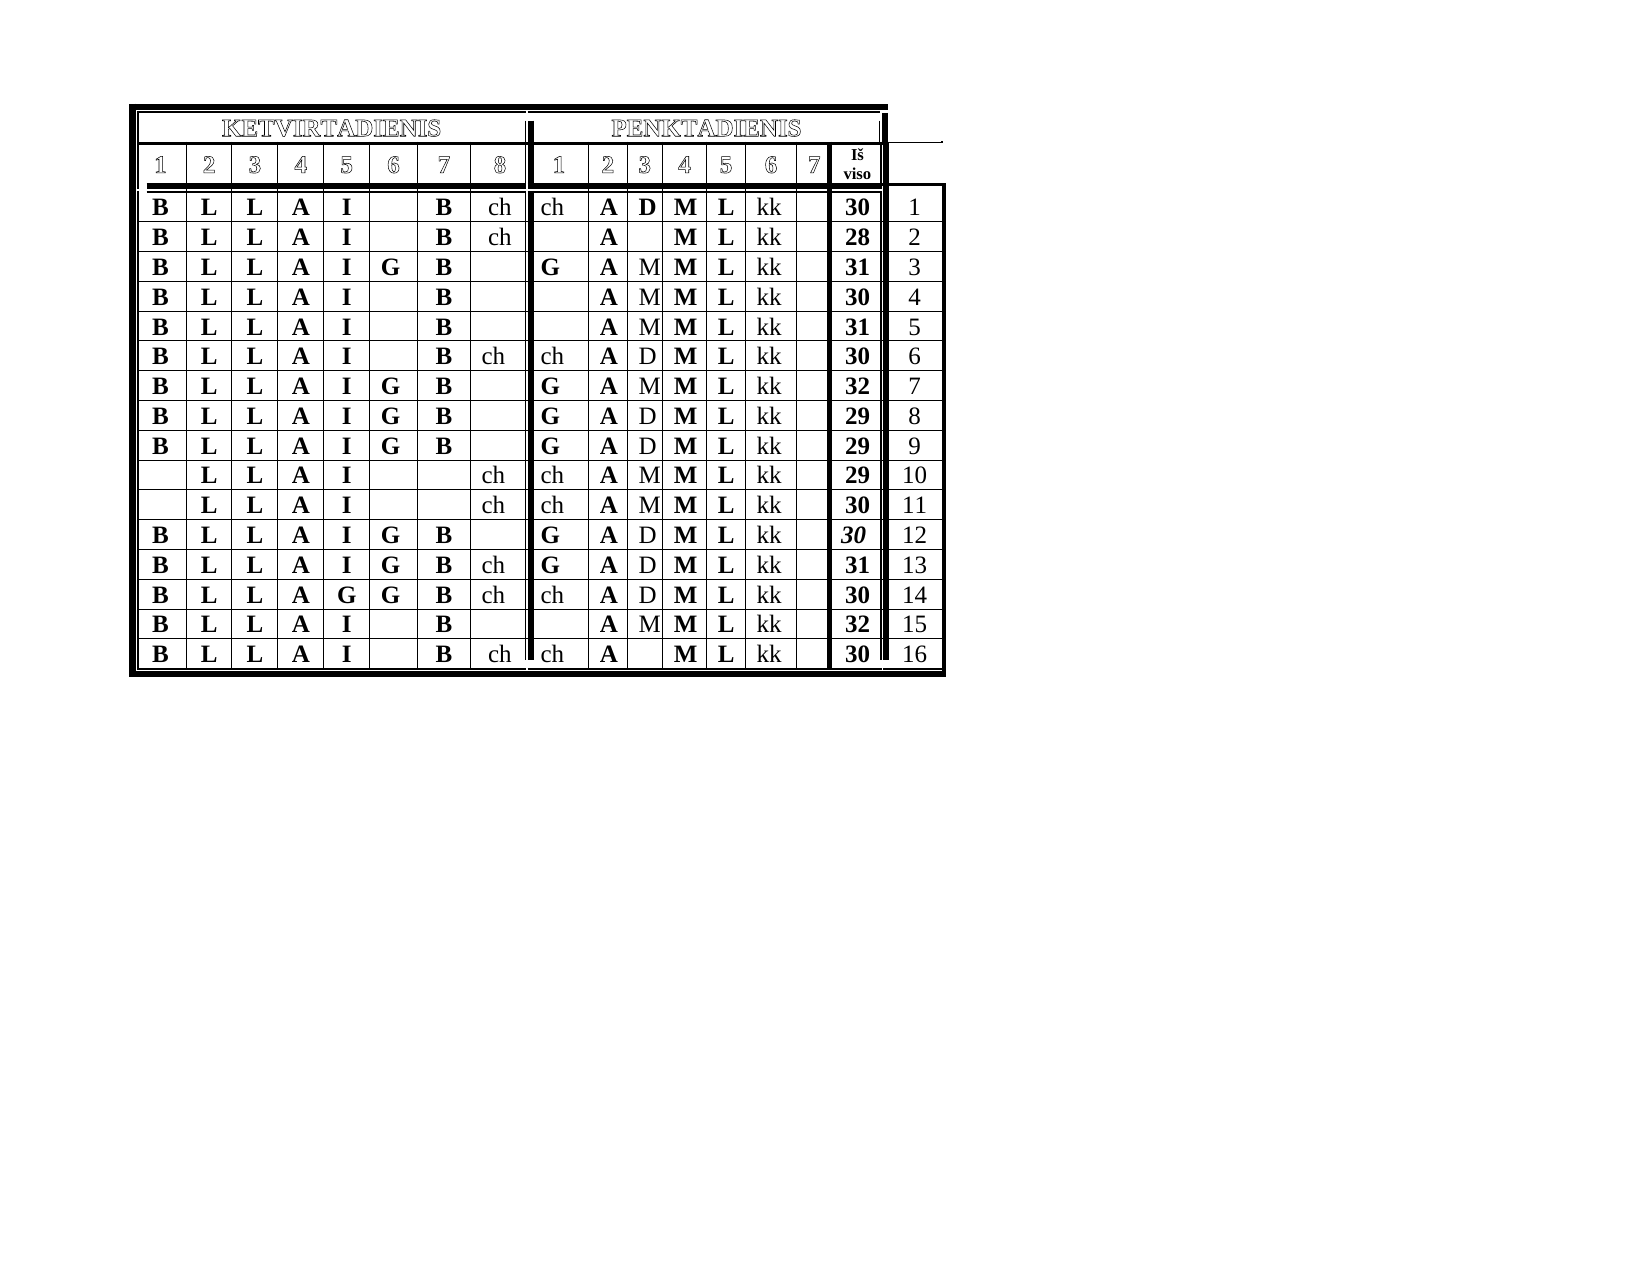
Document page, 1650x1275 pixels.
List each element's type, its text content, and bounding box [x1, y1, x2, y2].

table_cell kk [746, 490, 796, 519]
table_cell A [278, 520, 323, 549]
table_cell ch [534, 490, 588, 519]
table_cell L [707, 341, 745, 370]
table_cell L [232, 312, 277, 340]
table_cell L [707, 610, 745, 638]
table_cell B [139, 550, 186, 579]
table_cell B [418, 520, 470, 549]
table_cell D [628, 431, 662, 459]
table_cell A [278, 639, 323, 668]
table_cell L [707, 371, 745, 400]
table_cell L [707, 520, 745, 549]
table_cell 31 [832, 252, 880, 281]
table_cell [628, 222, 662, 251]
table_cell L [232, 371, 277, 400]
table_cell B [418, 282, 470, 311]
table_cell B [418, 639, 470, 668]
table_cell 30 [832, 580, 880, 608]
table_cell L [707, 193, 745, 221]
table_cell 2 [889, 222, 942, 251]
table_cell ch [471, 341, 525, 370]
table_cell [370, 610, 417, 638]
table_cell 6 [370, 145, 417, 183]
table_cell 6 [746, 145, 796, 183]
table_cell I [324, 222, 369, 251]
table_cell 7 [889, 371, 942, 400]
table_cell [418, 490, 470, 519]
table_cell 14 [889, 580, 942, 608]
table_cell L [232, 490, 277, 519]
table_cell L [187, 371, 231, 400]
table_cell L [187, 520, 231, 549]
table_cell ch [534, 193, 588, 221]
table_cell A [589, 580, 627, 608]
table_cell m [663, 610, 706, 638]
table_cell [797, 461, 827, 489]
table_cell L [232, 520, 277, 549]
table_cell kk [746, 401, 796, 430]
table_cell 15 [889, 610, 942, 638]
table_cell L [187, 610, 231, 638]
table_cell B [418, 610, 470, 638]
table_cell B [418, 371, 470, 400]
table_cell A [278, 490, 323, 519]
table_cell I [324, 550, 369, 579]
table_cell D [628, 580, 662, 608]
table_cell B [418, 580, 470, 608]
table_cell [370, 312, 417, 340]
table_header KETVIRTadienis [136, 110, 529, 142]
table_cell B [136, 183, 186, 221]
table_cell [797, 341, 827, 370]
table_cell A [589, 490, 627, 519]
table_cell 4 [278, 145, 323, 183]
table_cell L [232, 222, 277, 251]
table_cell 29 [832, 401, 880, 430]
table_cell M [628, 312, 662, 340]
table_cell [471, 371, 525, 400]
table_cell 30 [832, 282, 880, 311]
table_cell 4 [889, 282, 942, 311]
table_cell L [707, 461, 745, 489]
table_cell 1 [889, 186, 942, 221]
table_cell [797, 371, 827, 400]
table_cell 3 [232, 145, 277, 183]
table_cell 32 [832, 371, 880, 400]
table_cell A [589, 610, 627, 638]
table_cell m [663, 401, 706, 430]
table_cell kk [746, 461, 796, 489]
table_cell kk [746, 520, 796, 549]
table_cell [471, 520, 525, 549]
table_cell L [187, 461, 231, 489]
table_cell 16 [885, 639, 942, 668]
table_cell M [628, 610, 662, 638]
table_cell [797, 580, 827, 608]
table_cell [534, 282, 588, 311]
table_cell B [139, 312, 186, 340]
table_cell 28 [832, 222, 880, 251]
table_cell I [324, 639, 369, 668]
table_cell L [232, 431, 277, 459]
table_cell 29 [832, 431, 880, 459]
table_cell ch [471, 639, 529, 668]
table_cell 5 [707, 145, 745, 183]
table_cell A [278, 461, 323, 489]
table_cell A [278, 371, 323, 400]
table_cell M [628, 282, 662, 311]
table_cell Iš viso [832, 145, 880, 183]
table_cell D [628, 193, 662, 221]
table_cell B [139, 431, 186, 459]
table_cell m [663, 341, 706, 370]
table_cell m [663, 639, 706, 668]
table_cell [797, 312, 827, 340]
table_cell D [628, 520, 662, 549]
table_cell B [139, 341, 186, 370]
table_cell L [187, 282, 231, 311]
table_cell I [324, 520, 369, 549]
table_cell 3 [628, 145, 662, 183]
table_cell [797, 252, 827, 281]
table_cell 8 [471, 145, 525, 183]
table_cell 29 [832, 461, 880, 489]
table_cell [797, 639, 827, 668]
table_cell A [589, 431, 627, 459]
table_cell 2 [187, 145, 231, 183]
table_cell L [187, 490, 231, 519]
table_cell G [534, 550, 588, 579]
table_cell ch [471, 461, 525, 489]
table_cell G [370, 520, 417, 549]
table_cell B [418, 431, 470, 459]
table_cell [471, 401, 525, 430]
table_cell m [663, 461, 706, 489]
table_cell m [663, 371, 706, 400]
table_cell 7 [797, 145, 827, 183]
table_cell A [278, 580, 323, 608]
table_cell A [278, 610, 323, 638]
table_cell G [370, 401, 417, 430]
table_cell ch [471, 490, 525, 519]
table_cell [797, 610, 827, 638]
table_cell [534, 312, 588, 340]
table_cell [418, 461, 470, 489]
table_cell [139, 461, 186, 489]
table_cell 30 [832, 341, 880, 370]
table_cell [797, 222, 827, 251]
table_cell A [278, 193, 323, 221]
table_cell m [663, 550, 706, 579]
table_cell L [232, 193, 277, 221]
table_cell L [707, 252, 745, 281]
table_cell [471, 610, 525, 638]
table_cell I [324, 610, 369, 638]
table_cell B [418, 193, 470, 221]
table_cell L [232, 341, 277, 370]
table_cell A [278, 252, 323, 281]
table_cell m [663, 252, 706, 281]
table_cell M [628, 252, 662, 281]
table_cell L [187, 580, 231, 608]
table_cell [797, 490, 827, 519]
table_cell G [534, 431, 588, 459]
table_cell [471, 282, 525, 311]
table_cell L [187, 193, 231, 221]
table_cell L [707, 282, 745, 311]
table_cell B [139, 252, 186, 281]
table_cell I [324, 312, 369, 340]
table_cell A [589, 401, 627, 430]
table_cell kk [746, 550, 796, 579]
table_cell [370, 639, 417, 668]
table_cell 32 [832, 610, 880, 638]
table_cell L [187, 222, 231, 251]
table_cell [471, 312, 525, 340]
table_cell A [589, 193, 627, 221]
table_cell L [232, 610, 277, 638]
table_cell L [232, 461, 277, 489]
table_cell [797, 431, 827, 459]
table_cell L [707, 222, 745, 251]
table_cell G [324, 580, 369, 608]
table_cell [797, 520, 827, 549]
table_cell G [370, 252, 417, 281]
table_cell 30 [832, 193, 880, 221]
table_cell G [370, 431, 417, 459]
table_cell B [139, 580, 186, 608]
table_cell A [589, 312, 627, 340]
table_cell 30 [832, 490, 880, 519]
table_cell ch [534, 580, 588, 608]
table_cell [370, 193, 417, 221]
table_cell kk [746, 371, 796, 400]
table_cell kk [746, 222, 796, 251]
table_cell kk [746, 431, 796, 459]
table_cell B [139, 610, 186, 638]
table_cell I [324, 371, 369, 400]
table_cell 7 [418, 145, 470, 183]
table_cell 13 [889, 550, 942, 579]
table_cell B [418, 401, 470, 430]
table_cell A [589, 252, 627, 281]
table_cell I [324, 461, 369, 489]
table_cell B [418, 252, 470, 281]
table_cell ch [471, 222, 525, 251]
table_cell 2 [589, 145, 627, 183]
table_cell [370, 341, 417, 370]
table_cell 30 [832, 520, 880, 549]
table_cell L [707, 580, 745, 608]
table_cell m [663, 431, 706, 459]
table_cell G [534, 371, 588, 400]
table_cell A [589, 341, 627, 370]
table_cell m [663, 580, 706, 608]
table_cell 30 [832, 639, 885, 668]
table_cell B [418, 341, 470, 370]
table_cell B [139, 401, 186, 430]
table_cell D [628, 401, 662, 430]
table_cell B [139, 371, 186, 400]
table_cell ch [471, 580, 525, 608]
table_cell [471, 431, 525, 459]
table_cell A [278, 222, 323, 251]
table_cell B [418, 550, 470, 579]
table_cell 3 [889, 252, 942, 281]
table_cell L [707, 312, 745, 340]
table_cell [797, 282, 827, 311]
table_cell 31 [832, 312, 880, 340]
table_cell m [663, 312, 706, 340]
table_cell kk [746, 193, 796, 221]
table_cell G [370, 580, 417, 608]
table_cell I [324, 341, 369, 370]
table_cell m [663, 520, 706, 549]
table_cell 1 [534, 145, 588, 183]
table_cell [797, 550, 827, 579]
table_cell [889, 142, 944, 183]
table_cell I [324, 252, 369, 281]
table_cell M [628, 371, 662, 400]
table_cell m [663, 490, 706, 519]
table_cell B [418, 222, 470, 251]
table_cell D [628, 550, 662, 579]
table_cell kk [746, 639, 796, 668]
table_cell L [232, 580, 277, 608]
table_cell I [324, 431, 369, 459]
table_cell A [278, 341, 323, 370]
table_cell 5 [889, 312, 942, 340]
table_cell 31 [832, 550, 880, 579]
table_cell B [139, 282, 186, 311]
table_cell L [707, 401, 745, 430]
table_cell G [534, 252, 588, 281]
table_cell ch [471, 193, 525, 221]
table_cell [370, 282, 417, 311]
table_cell G [534, 520, 588, 549]
table_cell ch [471, 550, 525, 579]
table_cell [534, 222, 588, 251]
table_cell kk [746, 610, 796, 638]
table_cell L [187, 341, 231, 370]
table_cell kk [746, 252, 796, 281]
table_cell L [232, 550, 277, 579]
table_cell L [187, 550, 231, 579]
table_cell A [589, 639, 627, 668]
table_cell L [187, 431, 231, 459]
table_cell A [589, 282, 627, 311]
table_cell G [534, 401, 588, 430]
table_cell D [628, 341, 662, 370]
table_cell m [663, 282, 706, 311]
table_cell 12 [889, 520, 942, 549]
table_cell A [278, 550, 323, 579]
table_header penktadienis [529, 110, 883, 142]
table_cell kk [746, 282, 796, 311]
table_cell A [589, 461, 627, 489]
table_cell [797, 401, 827, 430]
table_cell [370, 222, 417, 251]
table_cell m [663, 193, 706, 221]
table_cell I [324, 401, 369, 430]
table_cell 8 [889, 401, 942, 430]
table_cell [139, 490, 186, 519]
table_cell [628, 639, 662, 668]
table_cell kk [746, 341, 796, 370]
table_cell L [707, 490, 745, 519]
table_cell B [418, 312, 470, 340]
table_cell L [232, 639, 277, 668]
table_cell 6 [889, 341, 942, 370]
table_cell A [278, 312, 323, 340]
table_cell A [278, 282, 323, 311]
table_cell L [187, 401, 231, 430]
table_cell B [139, 222, 186, 251]
table_cell L [707, 550, 745, 579]
table_cell L [707, 431, 745, 459]
table_cell 11 [889, 490, 942, 519]
table_cell A [278, 431, 323, 459]
table_cell I [324, 282, 369, 311]
table_cell L [187, 639, 231, 668]
table_cell I [324, 193, 369, 221]
table_cell 9 [889, 431, 942, 459]
table_header [884, 104, 943, 142]
table_cell L [232, 401, 277, 430]
table_cell I [324, 490, 369, 519]
table_cell ch [534, 461, 588, 489]
table_cell M [628, 490, 662, 519]
table_cell [370, 461, 417, 489]
table_cell L [187, 252, 231, 281]
table_cell [797, 193, 827, 221]
table_cell A [589, 520, 627, 549]
table_cell kk [746, 580, 796, 608]
table_cell m [663, 222, 706, 251]
table_cell ch [534, 341, 588, 370]
table_cell kk [746, 312, 796, 340]
table_cell B [139, 639, 186, 668]
table_cell ch [529, 639, 588, 668]
table_cell L [232, 282, 277, 311]
table_cell A [278, 401, 323, 430]
table_cell L [707, 639, 745, 668]
table_cell [370, 490, 417, 519]
table_cell M [628, 461, 662, 489]
table_cell 10 [889, 461, 942, 489]
table_cell G [370, 371, 417, 400]
table_cell A [589, 222, 627, 251]
table_cell 1 [139, 145, 186, 183]
table_cell G [370, 550, 417, 579]
table_cell B [139, 520, 186, 549]
table_cell [534, 610, 588, 638]
table_cell L [232, 252, 277, 281]
table_cell L [187, 312, 231, 340]
table_cell 4 [663, 145, 706, 183]
table_cell [471, 252, 525, 281]
table_cell 5 [324, 145, 369, 183]
table_cell A [589, 371, 627, 400]
table_cell A [589, 550, 627, 579]
